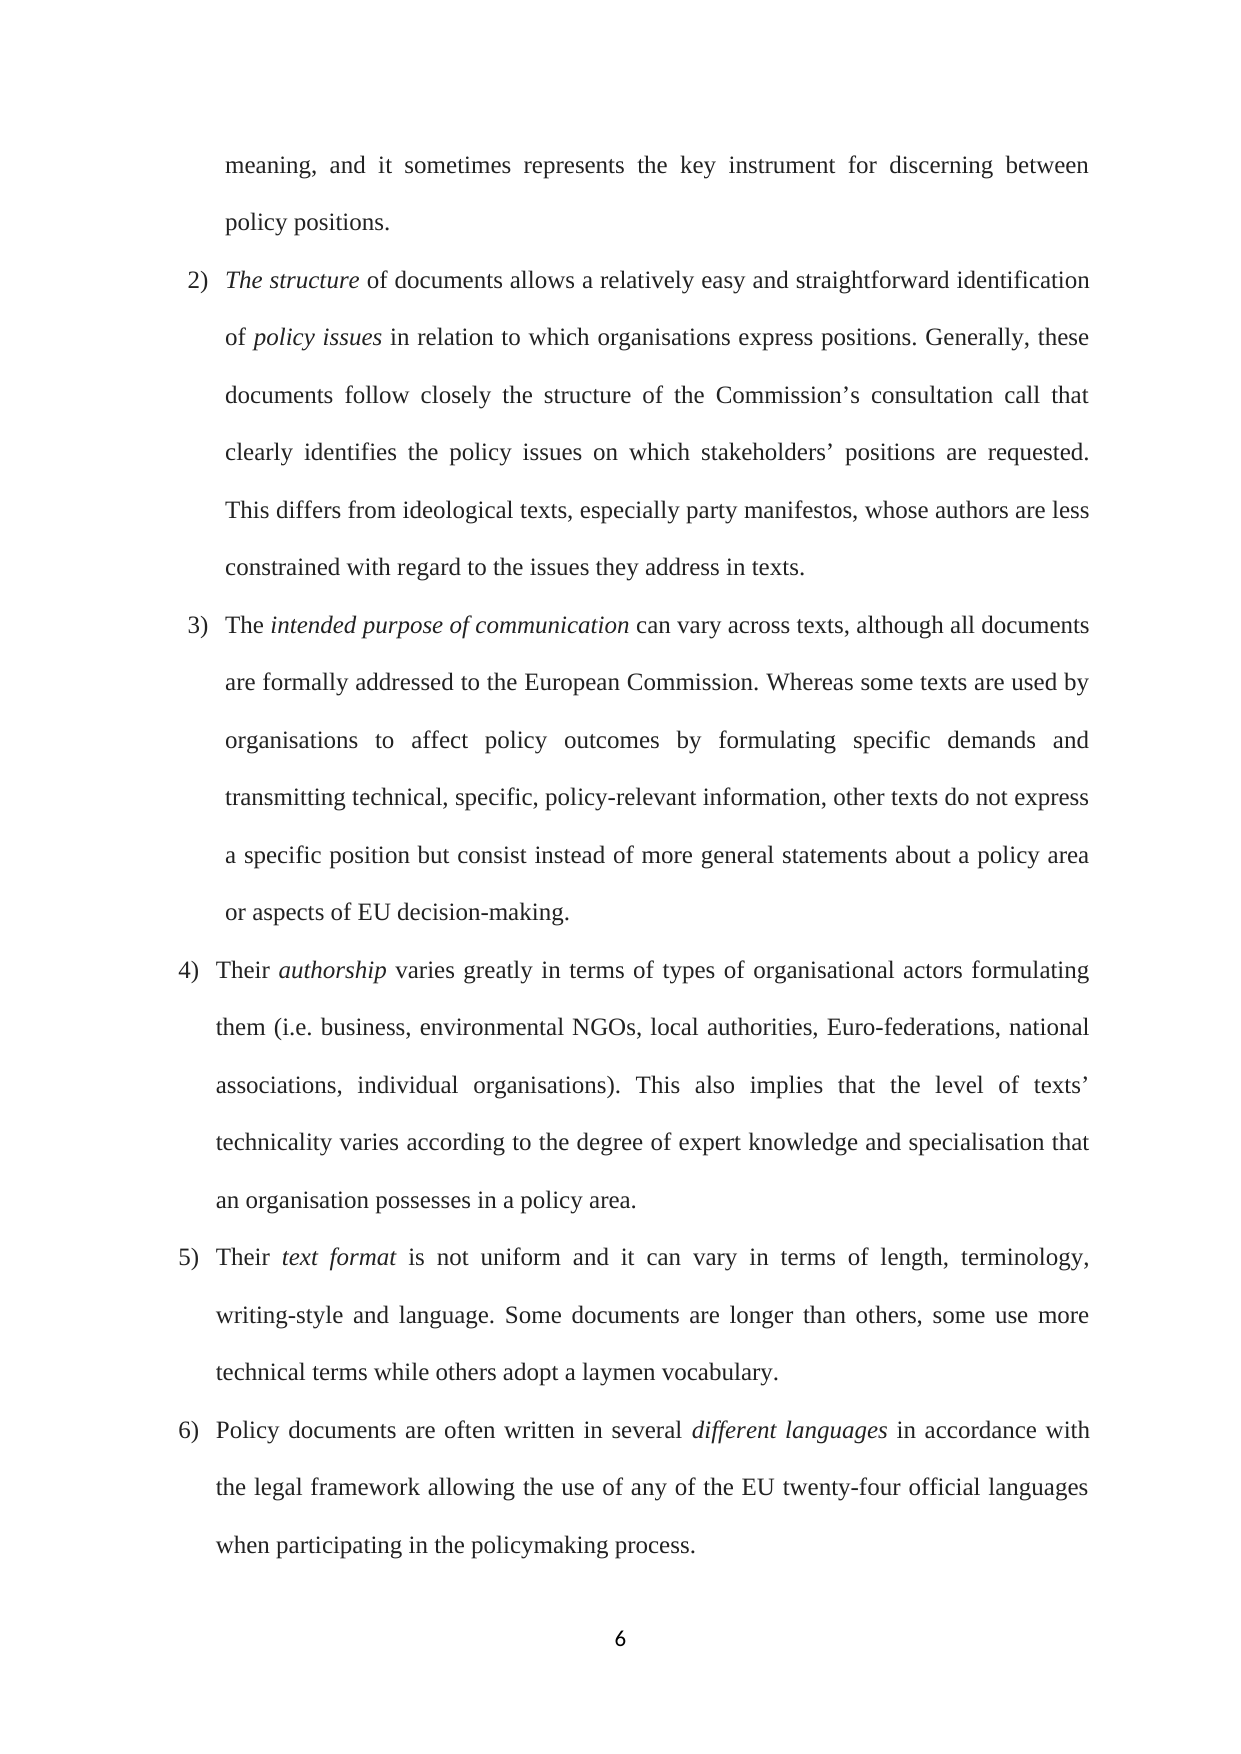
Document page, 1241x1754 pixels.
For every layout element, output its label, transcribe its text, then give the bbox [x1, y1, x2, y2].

list Their authorship varies greatly in terms of types of organisational actors formulating them (i.e. business, environmental NGOs, local authorities, Euro-federations, national associations, individual organisations). This also implies that the level of texts’ technicality varies according to the degree of expert knowledge and specialisation that an organisation possesses in a policy area. [178, 955, 1090, 1214]
list The structure of documents allows a relatively easy and straightforward identification of policy issues in relation to which organisations express positions. Generally, these documents follow closely the structure of the Commission’s consultation call that clearly identifies the policy issues on which stakeholders’ positions are requested. This differs from ideological texts, especially party manifestos, whose authors are less constrained with regard to the issues they address in texts. [187, 265, 1090, 581]
list Policy documents are often written in several different languages in accordance with the legal framework allowing the use of any of the EU twenty-four official languages when participating in the policymaking process. [178, 1415, 1090, 1559]
list Their text format is not uniform and it can vary in terms of length, terminology, writing-style and language. Some documents are longer than others, some use more technical terms while others adopt a laymen vocabulary. [178, 1242, 1090, 1386]
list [187, 150, 1090, 236]
list The intended purpose of communication can vary across texts, although all documents are formally addressed to the European Commission. Whereas some texts are used by organisations to affect policy outcomes by formulating specific demands and transmitting technical, specific, policy-relevant information, other texts do not express a specific position but consist instead of more general statements about a policy area or aspects of EU decision-making. [187, 610, 1090, 926]
